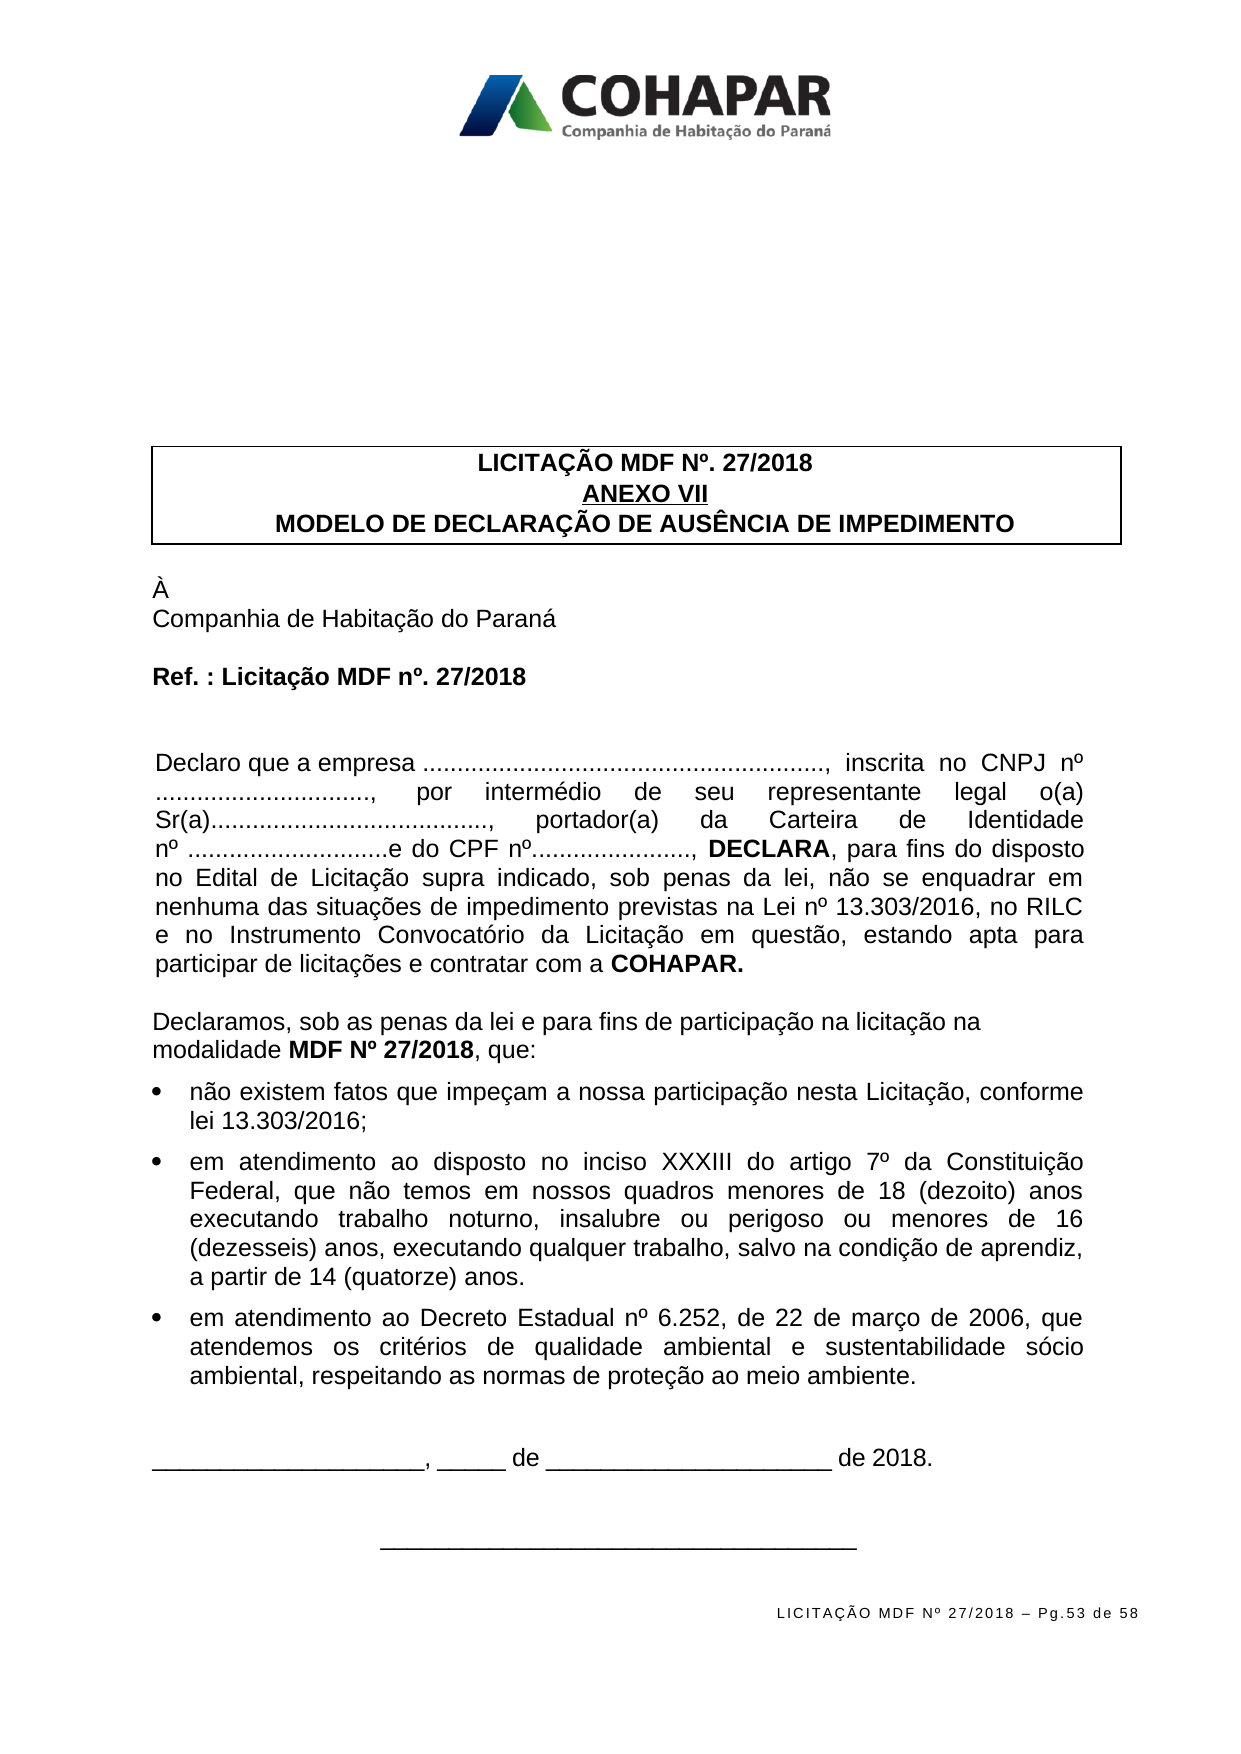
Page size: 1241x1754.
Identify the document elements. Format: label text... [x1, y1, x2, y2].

text À [152, 576, 1085, 604]
text Companhia de Habitação do Paraná [152, 604, 1085, 633]
text ___________________________________ [152, 1522, 1085, 1551]
text Ref. : Licitação MDF nº. 27/2018 [152, 662, 1085, 691]
text ____________________, _____ de _____________________ de 2018. [152, 1443, 1085, 1472]
text Declaro que a empresa .........................................................., inscrita no CNPJ nº ..............................., por intermédio de seu representante legal o(a) Sr(a)........................................, portador(a) da Carteira de Identidade nº .............................e do CPF nº......................., DECLARA, para fins do disposto no Edital de Licitação supra indicado, sob penas da lei, não se enquadrar em nenhuma das situações de impedimento previstas na Lei nº 13.303/2016, no RILC e no Instrumento Convocatório da Licitação em questão, estando apta para participar de licitações e contratar com a COHAPAR. [155, 748, 1085, 978]
list em atendimento ao Decreto Estadual nº 6.252, de 22 de março de 2006, que atendemos os critérios de qualidade ambiental e sustentabilidade sócio ambiental, respeitando as normas de proteção ao meio ambiente. [152, 1303, 1085, 1389]
list em atendimento ao disposto no inciso XXXIII do artigo 7º da Constituição Federal, que não temos em nossos quadros menores de 18 (dezoito) anos executando trabalho noturno, insalubre ou perigoso ou menores de 16 (dezesseis) anos, executando qualquer trabalho, salvo na condição de aprendiz, a partir de 14 (quatorze) anos. [152, 1147, 1085, 1291]
text Declaramos, sob as penas da lei e para fins de participação na licitação na modalidade MDF Nº 27/2018, que: [152, 1007, 1085, 1064]
picture [459, 75, 831, 140]
list não existem fatos que impeçam a nossa participação nesta Licitação, conforme lei 13.303/2016; [152, 1077, 1085, 1134]
